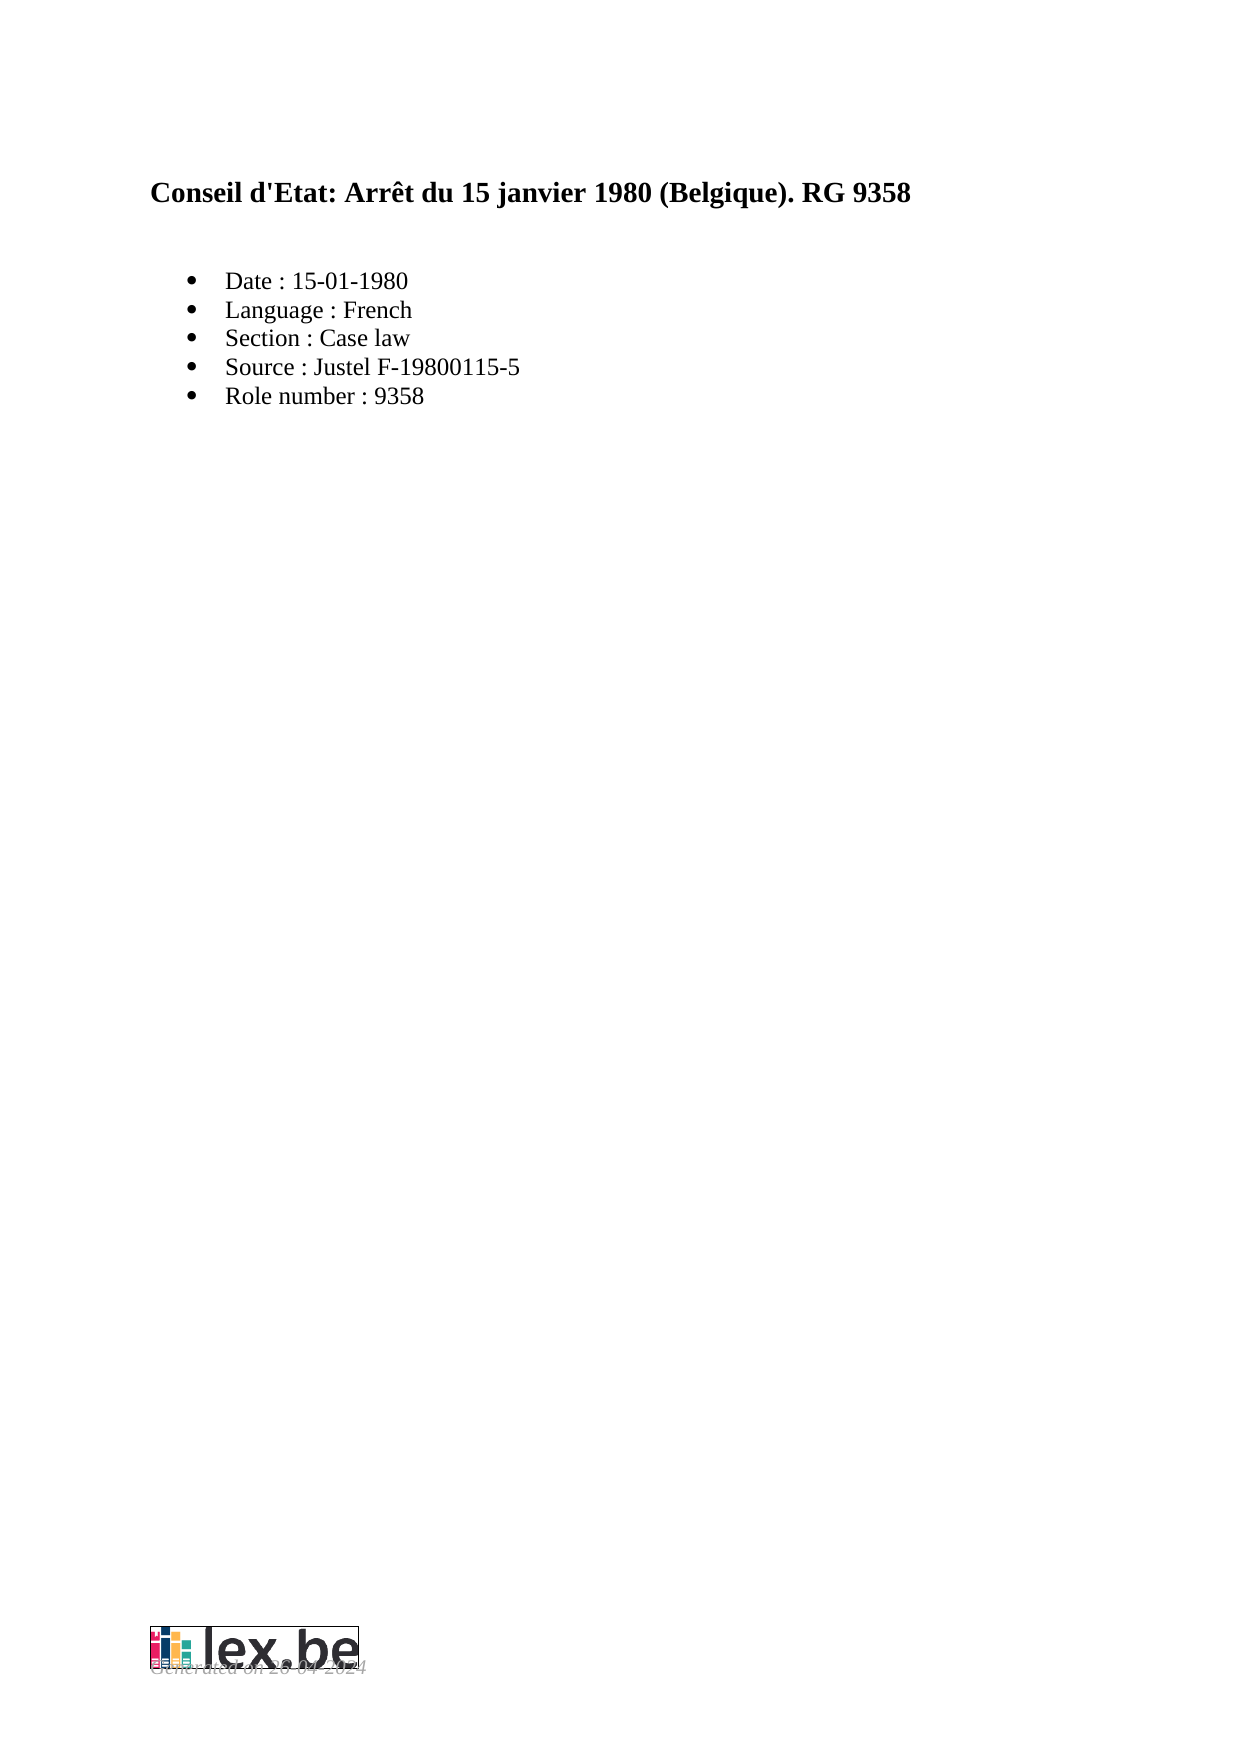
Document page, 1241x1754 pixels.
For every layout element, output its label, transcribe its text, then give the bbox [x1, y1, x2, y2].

list Date : 15-01-1980 [187, 266, 1090, 295]
list Language : French [187, 295, 1090, 323]
picture [151, 1627, 358, 1668]
list Source : Justel F-19800115-5 [187, 352, 1090, 381]
list Role number : 9358 [187, 381, 1090, 410]
list Section : Case law [187, 323, 1090, 352]
subtitle Conseil d'Etat: Arrêt du 15 janvier 1980 (Belgique). RG 9358 [150, 175, 1090, 208]
